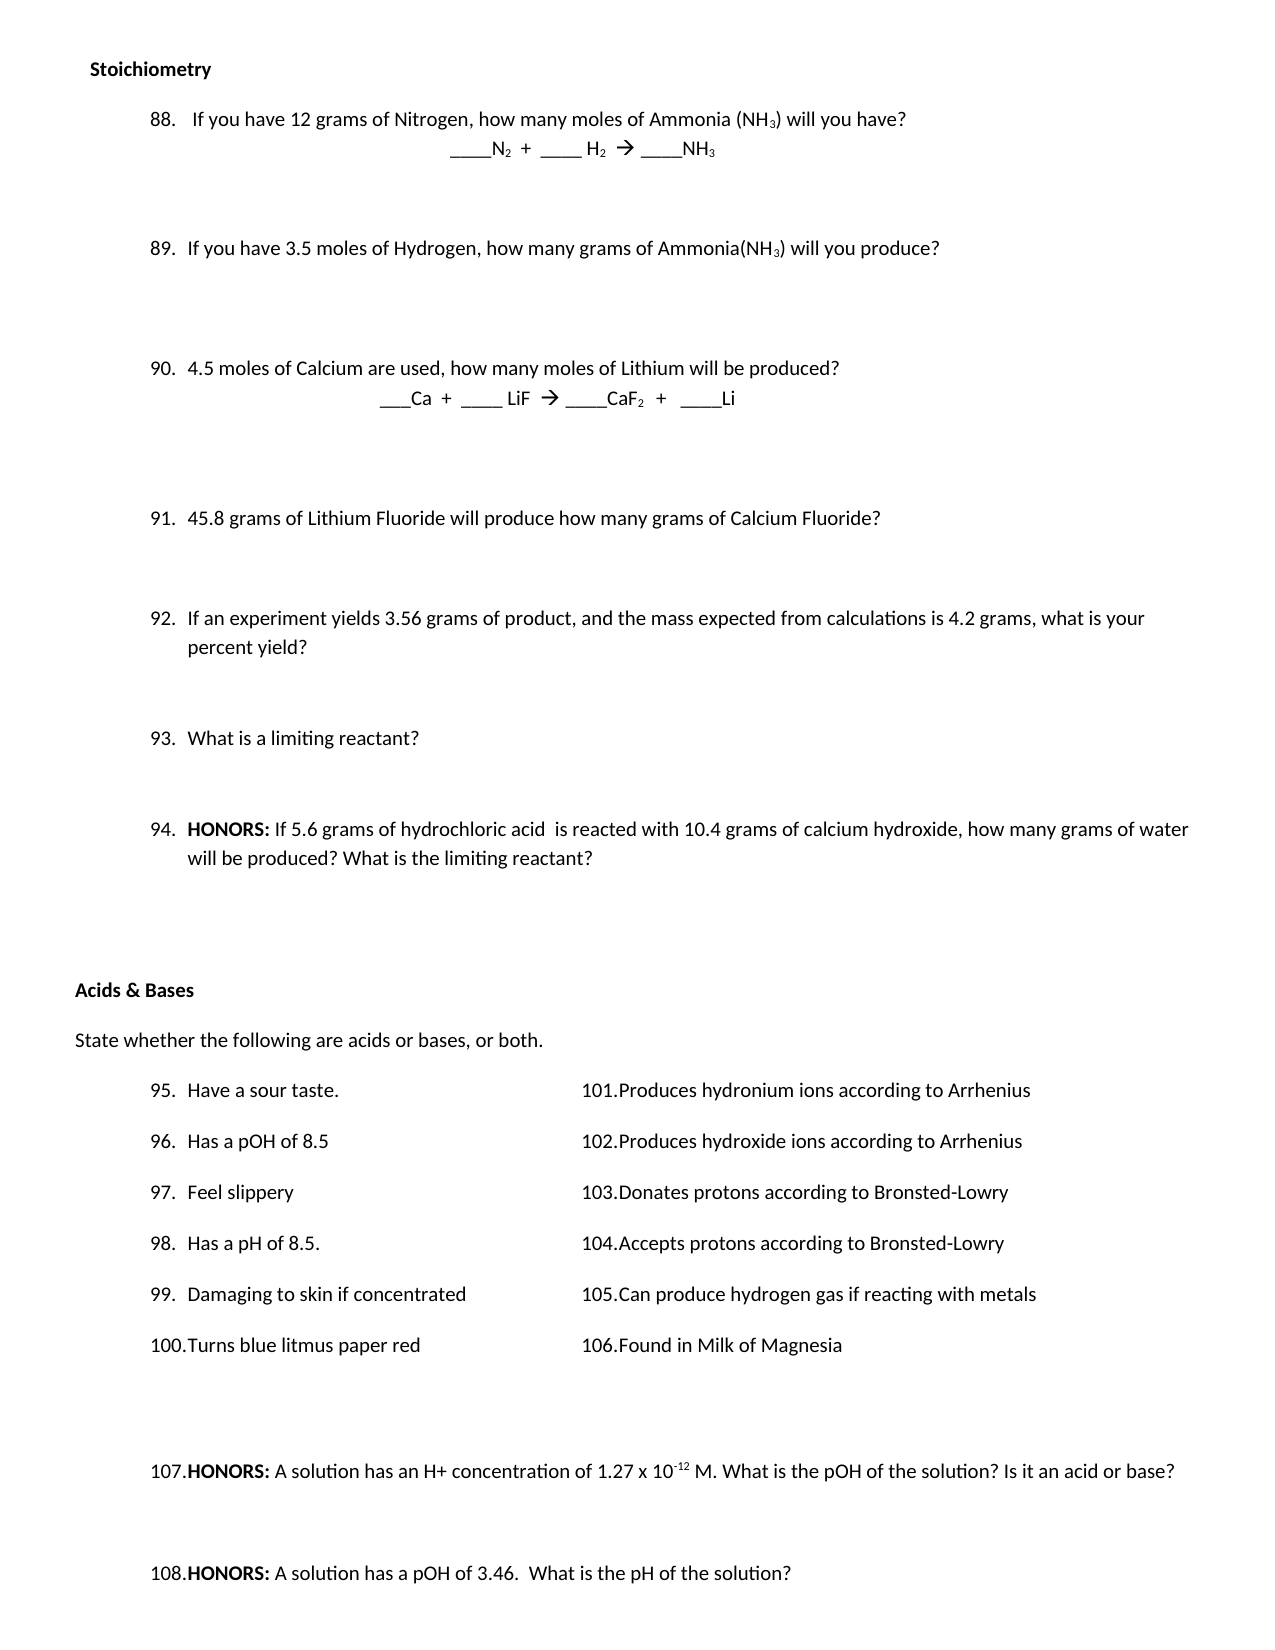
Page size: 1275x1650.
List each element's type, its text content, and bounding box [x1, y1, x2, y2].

list Turns blue litmus paper red [150, 1332, 517, 1357]
list HONORS: A solution has a pOH of 3.46. What is the pH of the solution? [150, 1560, 1200, 1585]
list 4.5 moles of Calcium are used, how many moles of Lithium will be produced? [150, 356, 1200, 381]
text State whether the following are acids or bases, or both. [75, 1028, 1200, 1053]
list ____N2 + ____ H2 ____NH3 [412, 135, 1200, 161]
list If you have 12 grams of Nitrogen, how many moles of Ammonia (NH3) will you have? [150, 106, 1200, 132]
list Have a sour taste. [150, 1078, 506, 1103]
list Produces hydroxide ions according to Arrhenius [581, 1128, 1211, 1154]
list Donates protons according to Bronsted-Lowry [581, 1179, 1211, 1205]
list If an experiment yields 3.56 grams of product, and the mass expected from calculations is 4.2 grams, what is your percent yield? [150, 605, 1200, 721]
list What is a limiting reactant? [150, 725, 1200, 782]
list If you have 3.5 moles of Hydrogen, how many grams of Ammonia(NH3) will you produce? [150, 235, 1200, 322]
list Can produce hydrogen gas if reacting with metals [581, 1281, 1211, 1306]
list 45.8 grams of Lithium Fluoride will produce how many grams of Calcium Fluoride? [150, 505, 1200, 530]
list Has a pOH of 8.5 [150, 1128, 506, 1154]
list HONORS: A solution has an H+ concentration of 1.27 x 10-12 M. What is the pOH of the solution? Is it an acid or base? [150, 1458, 1200, 1483]
list Feel slippery [150, 1179, 506, 1205]
list Found in Milk of Magnesia [581, 1332, 1200, 1357]
text Stoichiometry [90, 56, 1200, 82]
list Damaging to skin if concentrated [150, 1281, 517, 1306]
list Has a pH of 8.5. [150, 1230, 517, 1256]
text Acids & Bases [75, 978, 1200, 1003]
list HONORS: If 5.6 grams of hydrochloric acid is reacted with 10.4 grams of calcium hydroxide, how many grams of water will be produced? What is the limiting reactant? [150, 816, 1200, 903]
list Produces hydronium ions according to Arrhenius [581, 1078, 1211, 1103]
list ___Ca + ____ LiF ____CaF2 + ____Li [337, 385, 1200, 471]
list Accepts protons according to Bronsted-Lowry [581, 1230, 1211, 1256]
